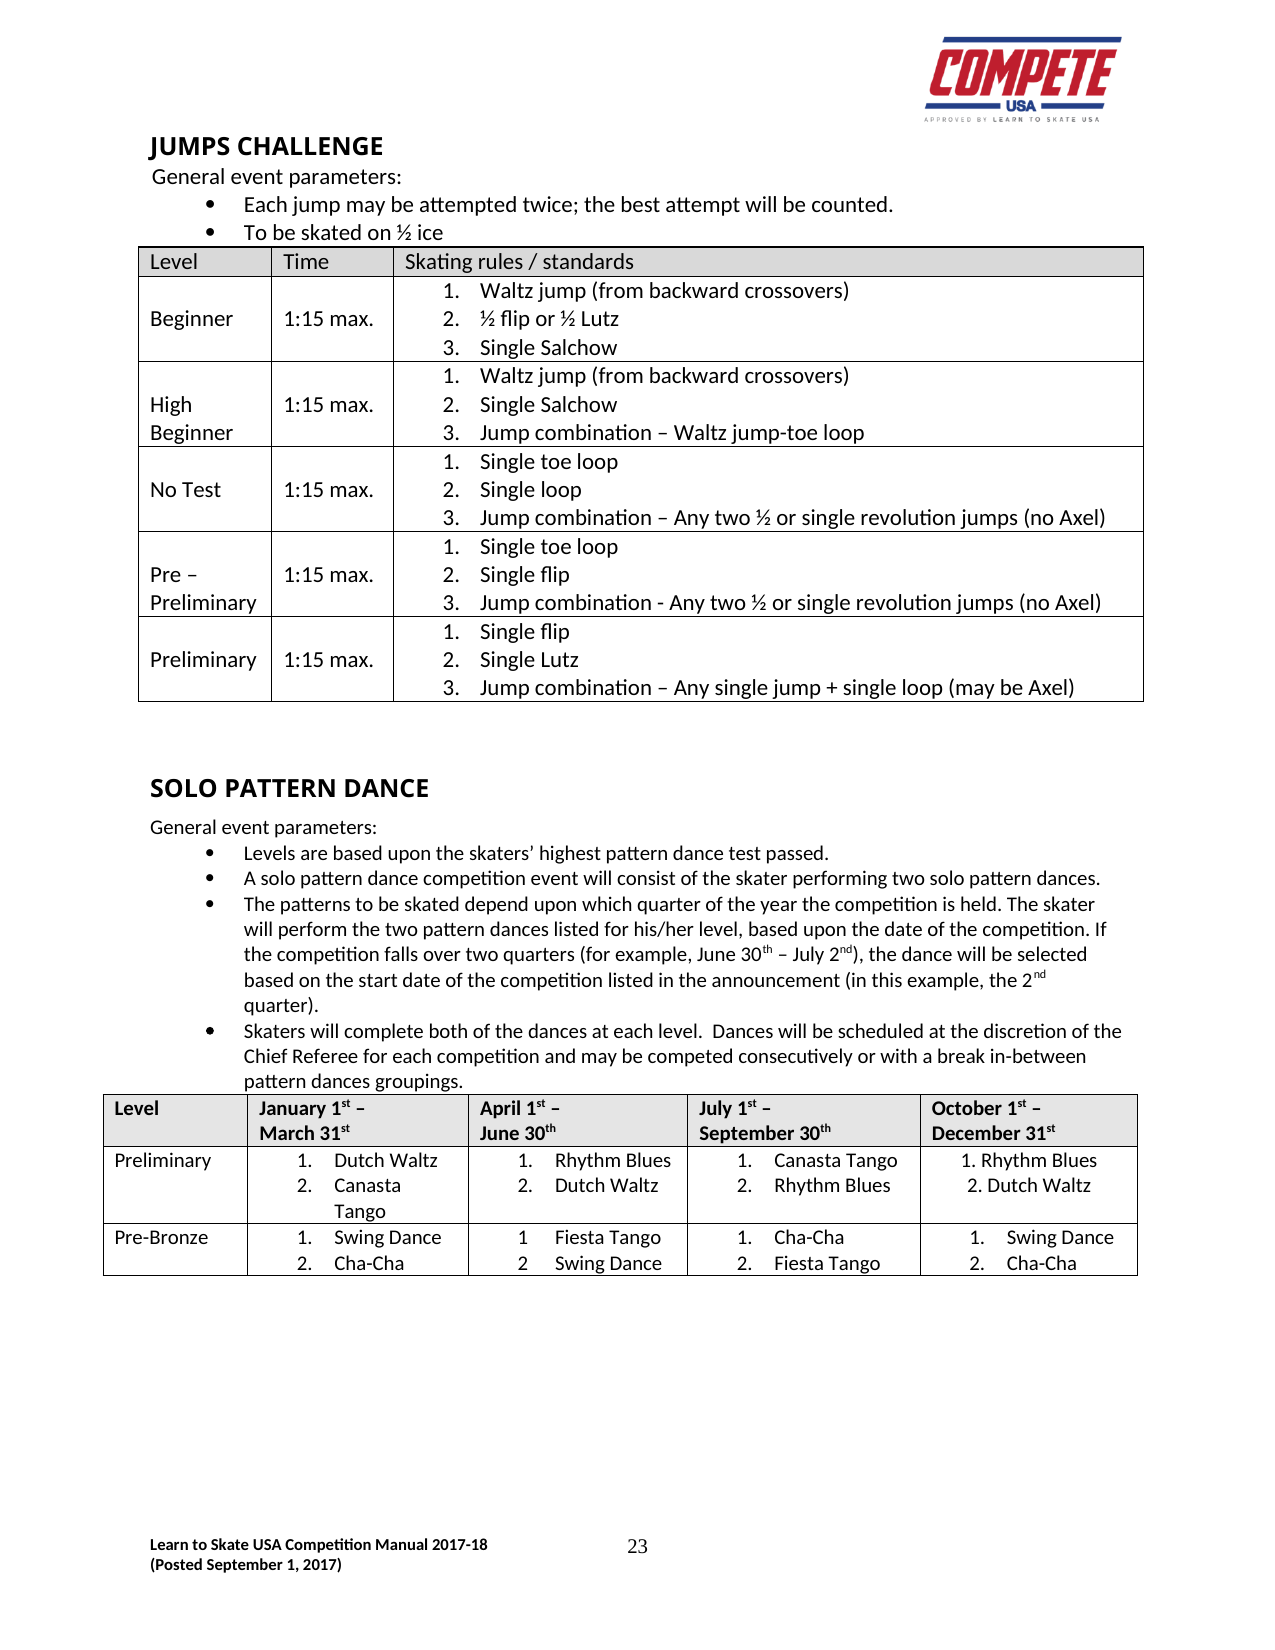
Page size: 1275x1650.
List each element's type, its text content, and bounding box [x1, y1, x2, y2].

table_cell 1. Rhythm Blues 2. Dutch Waltz [921, 1147, 1137, 1223]
table_cell Single toe loop Single loop Jump combination – Any two ½ or single revolution jumps (no Axel) [394, 447, 1143, 531]
table_cell Single flip Single Lutz Jump combination – Any single jump + single loop (may be Axel) [394, 617, 1143, 701]
table_cell Waltz jump (from backward crossovers) Single Salchow Jump combination – Waltz jump-toe loop [394, 362, 1143, 446]
table_header Skating rules / standards [394, 248, 1143, 276]
table_cell Cha-Cha Fiesta Tango [688, 1224, 920, 1275]
table_cell Canasta Tango Rhythm Blues [688, 1147, 920, 1223]
text SOLO PATTERN DANCE [150, 770, 1125, 804]
text General event parameters: [150, 814, 1125, 840]
table_cell Swing Dance Cha-Cha [248, 1224, 468, 1275]
list To be skated on ½ ice [206, 218, 1125, 246]
table_cell Pre-Bronze [104, 1224, 247, 1275]
table_cell 1:15 max. [272, 617, 393, 701]
text JUMPS CHALLENGE [150, 128, 1125, 162]
table_cell Rhythm Blues Dutch Waltz [469, 1147, 687, 1223]
list A solo pattern dance competition event will consist of the skater performing two solo pattern dances. [206, 865, 1125, 891]
table_cell High Beginner [139, 362, 271, 446]
table_cell Fiesta Tango Swing Dance [469, 1224, 687, 1275]
table_cell 1:15 max. [272, 362, 393, 446]
table_header April 1st – June 30th [469, 1095, 687, 1146]
table_cell 1:15 max. [272, 277, 393, 361]
table_header October 1st – December 31st [921, 1095, 1137, 1146]
table_cell Beginner [139, 277, 271, 361]
picture [921, 30, 1125, 129]
list Each jump may be attempted twice; the best attempt will be counted. [206, 190, 1125, 218]
table_cell 1:15 max. [272, 532, 393, 616]
table_header Level [139, 248, 271, 276]
table_cell Preliminary [139, 617, 271, 701]
table_header January 1st – March 31st [248, 1095, 468, 1146]
table_cell Swing Dance Cha-Cha [921, 1224, 1137, 1275]
table_cell Waltz jump (from backward crossovers) ½ flip or ½ Lutz Single Salchow [394, 277, 1143, 361]
list Levels are based upon the skaters’ highest pattern dance test passed. [206, 840, 1125, 865]
list Skaters will complete both of the dances at each level. Dances will be scheduled at the discretion of the Chief Referee for each competition and may be competed consecutively or with a break in-between pattern dances groupings. [206, 1018, 1125, 1094]
table_cell Dutch Waltz Canasta Tango [248, 1147, 468, 1223]
table_header July 1st – September 30th [688, 1095, 920, 1146]
table_cell 1:15 max. [272, 447, 393, 531]
table_header Time [272, 248, 393, 276]
text General event parameters: [131, 162, 1125, 190]
list The patterns to be skated depend upon which quarter of the year the competition is held. The skater will perform the two pattern dances listed for his/her level, based upon the date of the competition. If the competition falls over two quarters (for example, June 30th – July 2nd), the dance will be selected based on the start date of the competition listed in the announcement (in this example, the 2nd quarter). [206, 891, 1125, 1018]
table_header Level [104, 1095, 247, 1146]
table_cell Single toe loop Single flip Jump combination - Any two ½ or single revolution jumps (no Axel) [394, 532, 1143, 616]
table_cell No Test [139, 447, 271, 531]
table_cell Preliminary [104, 1147, 247, 1223]
table_cell Pre – Preliminary [139, 532, 271, 616]
